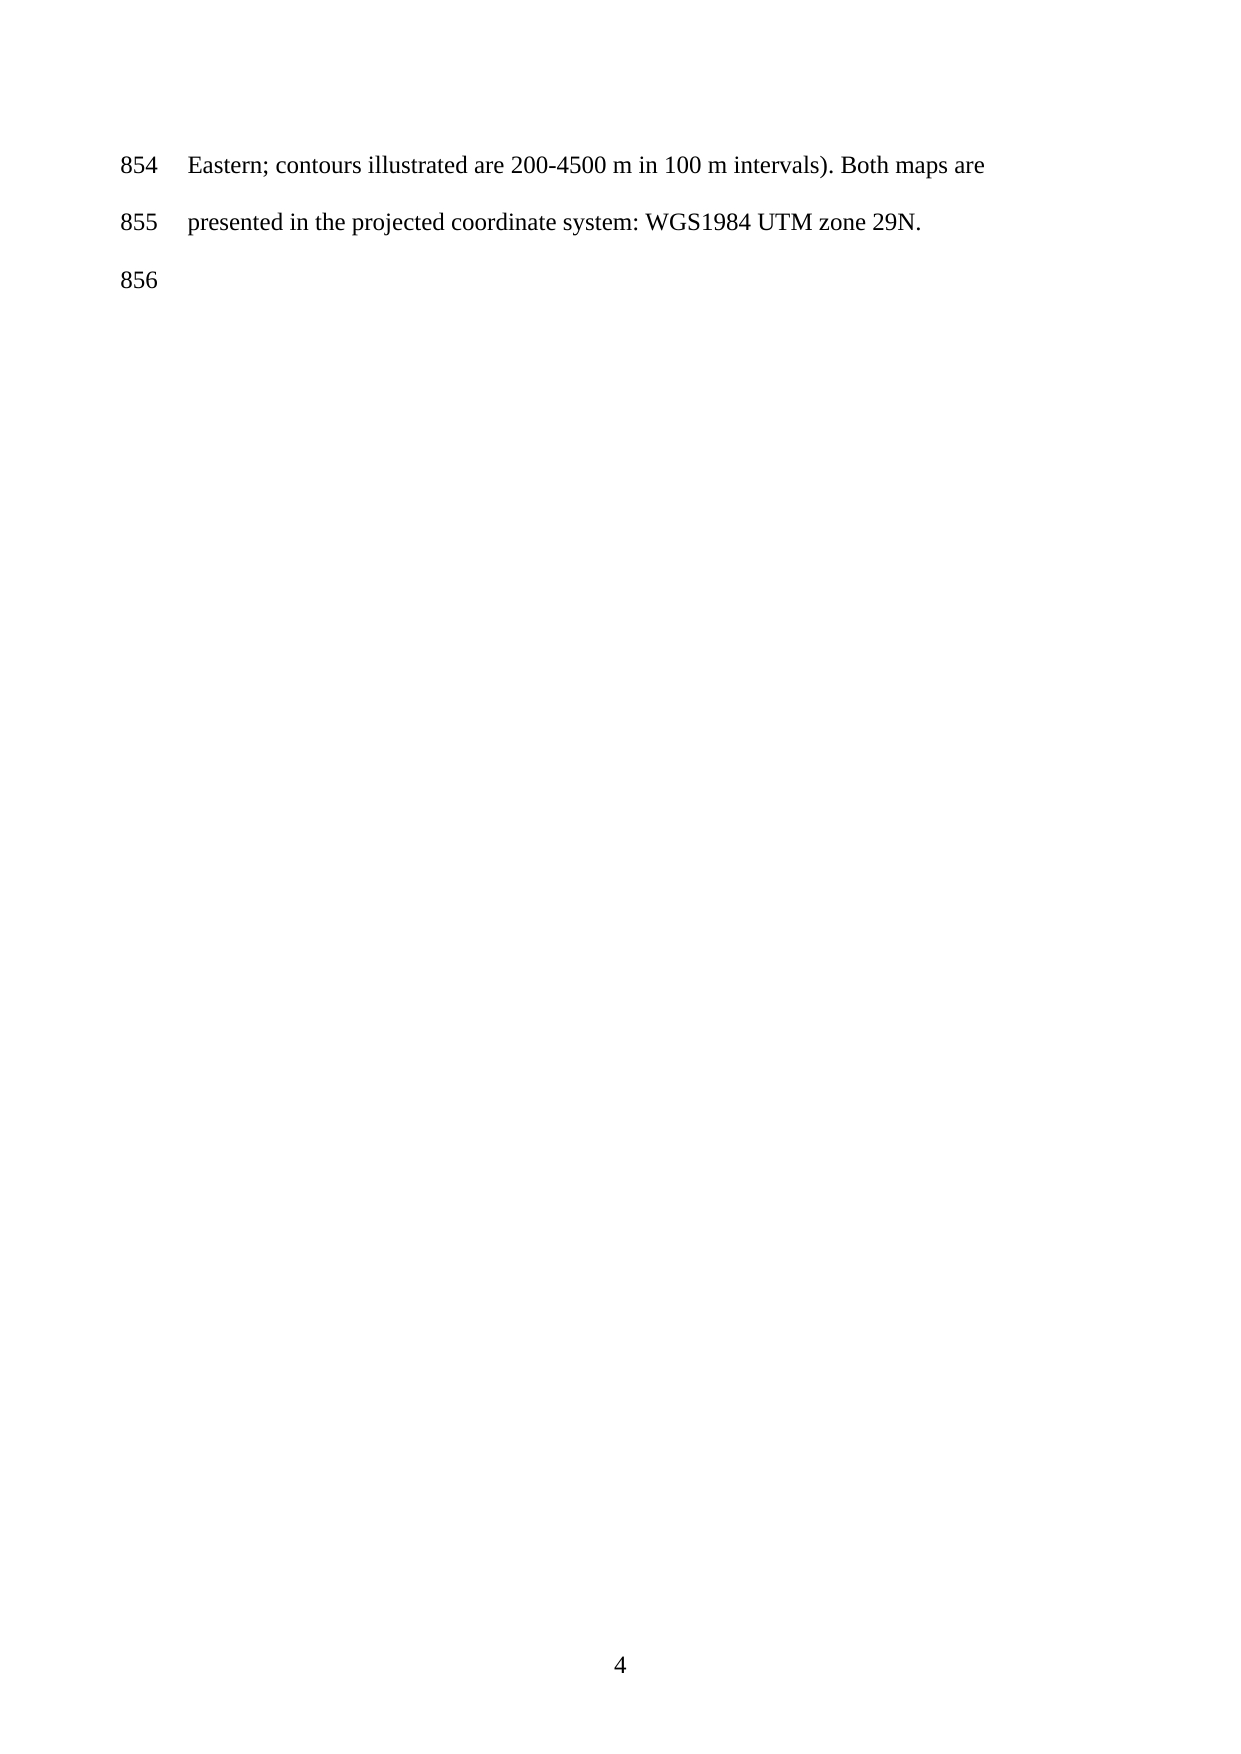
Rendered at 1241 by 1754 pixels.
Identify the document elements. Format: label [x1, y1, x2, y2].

text [187, 150, 1053, 236]
